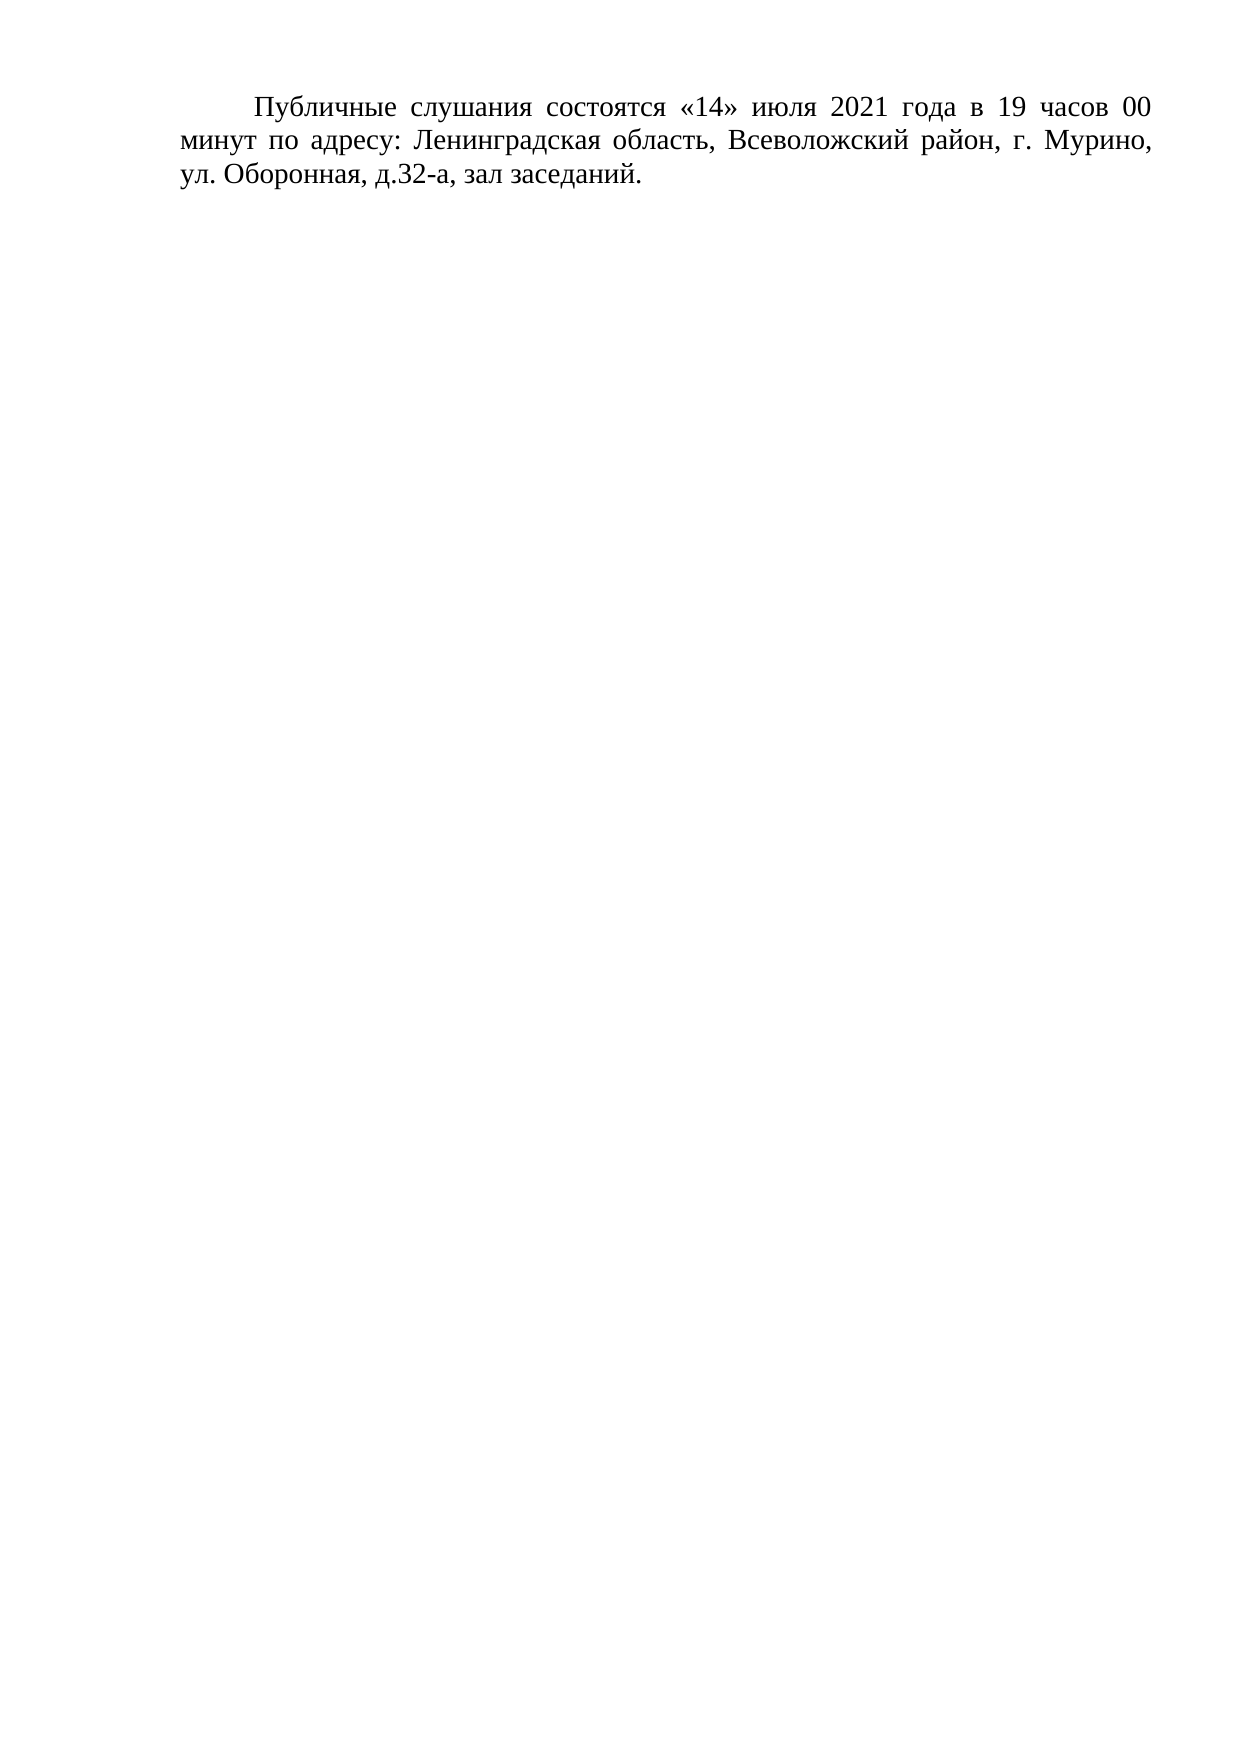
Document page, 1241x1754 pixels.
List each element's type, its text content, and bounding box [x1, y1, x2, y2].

text Публичные слушания состоятся «14» июля 2021 года в 19 часов 00 минут по адресу: Ленинградская область, Всеволожский район, г. Мурино, ул. Оборонная, д.32-а, зал заседаний. [180, 89, 1153, 189]
